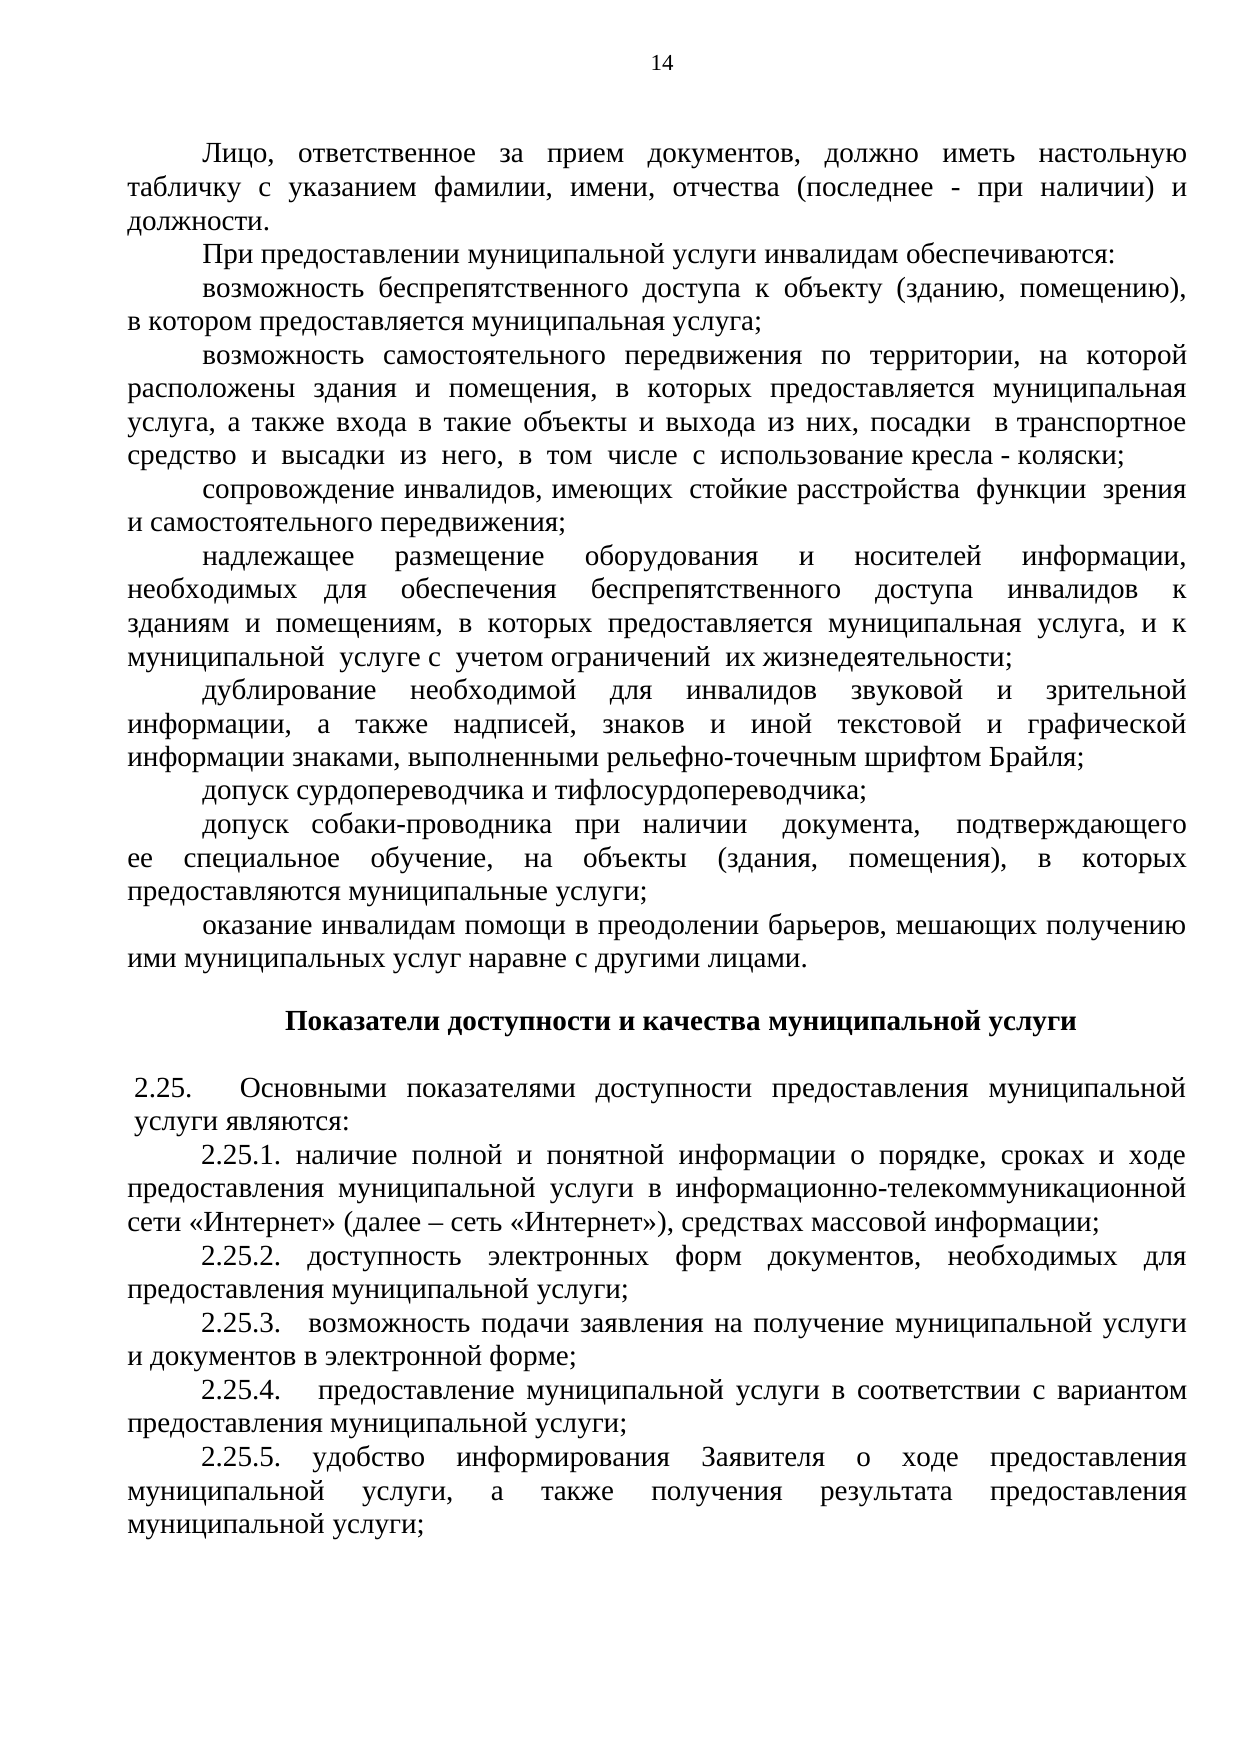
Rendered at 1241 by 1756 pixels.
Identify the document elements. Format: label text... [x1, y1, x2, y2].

list предоставление муниципальной услуги в соответствии с вариантом предоставления муниципальной услуги; [127, 1372, 1187, 1439]
list возможность подачи заявления на получение муниципальной услуги и документов в электронной форме; [127, 1305, 1187, 1372]
text надлежащее размещение оборудования и носителей информации, необходимых для обеспечения беспрепятственного доступа инвалидов к зданиям и помещениям, в которых предоставляется муниципальная услуга, и к муниципальной услуге с учетом ограничений их жизнедеятельности; [127, 538, 1187, 672]
text возможность самостоятельного передвижения по территории, на которой расположены здания и помещения, в которых предоставляется муниципальная услуга, а также входа в такие объекты и выхода из них, посадки в транспортное средство и высадки из него, в том числе с использование кресла - коляски; [127, 337, 1187, 471]
list Основными показателями доступности предоставления муниципальной услуги являются: [134, 1070, 1187, 1137]
text При предоставлении муниципальной услуги инвалидам обеспечиваются: [127, 236, 1187, 270]
text оказание инвалидам помощи в преодолении барьеров, мешающих получению ими муниципальных услуг наравне с другими лицами. [127, 907, 1187, 974]
text допуск собаки-проводника при наличии документа, подтверждающего ее специальное обучение, на объекты (здания, помещения), в которых предоставляются муниципальные услуги; [127, 806, 1187, 907]
text сопровождение инвалидов, имеющих стойкие расстройства функции зрения и самостоятельного передвижения; [127, 471, 1187, 538]
subtitle Показатели доступности и качества муниципальной услуги [136, 1003, 1226, 1037]
list доступность электронных форм документов, необходимых для предоставления муниципальной услуги; [127, 1238, 1186, 1305]
list удобство информирования Заявителя о ходе предоставления муниципальной услуги, а также получения результата предоставления муниципальной услуги; [127, 1439, 1187, 1540]
list наличие полной и понятной информации о порядке, сроках и ходе предоставления муниципальной услуги в информационно-телекоммуникационной сети «Интернет» (далее – сеть «Интернет»), средствах массовой информации; [127, 1137, 1187, 1238]
text Лицо, ответственное за прием документов, должно иметь настольную табличку с указанием фамилии, имени, отчества (последнее - при наличии) и должности. [127, 136, 1187, 236]
text допуск сурдопереводчика и тифлосурдопереводчика; [202, 773, 1226, 806]
text дублирование необходимой для инвалидов звуковой и зрительной информации, а также надписей, знаков и иной текстовой и графической информации знаками, выполненными рельефно-точечным шрифтом Брайля; [127, 672, 1187, 773]
text возможность беспрепятственного доступа к объекту (зданию, помещению), в котором предоставляется муниципальная услуга; [127, 270, 1187, 337]
